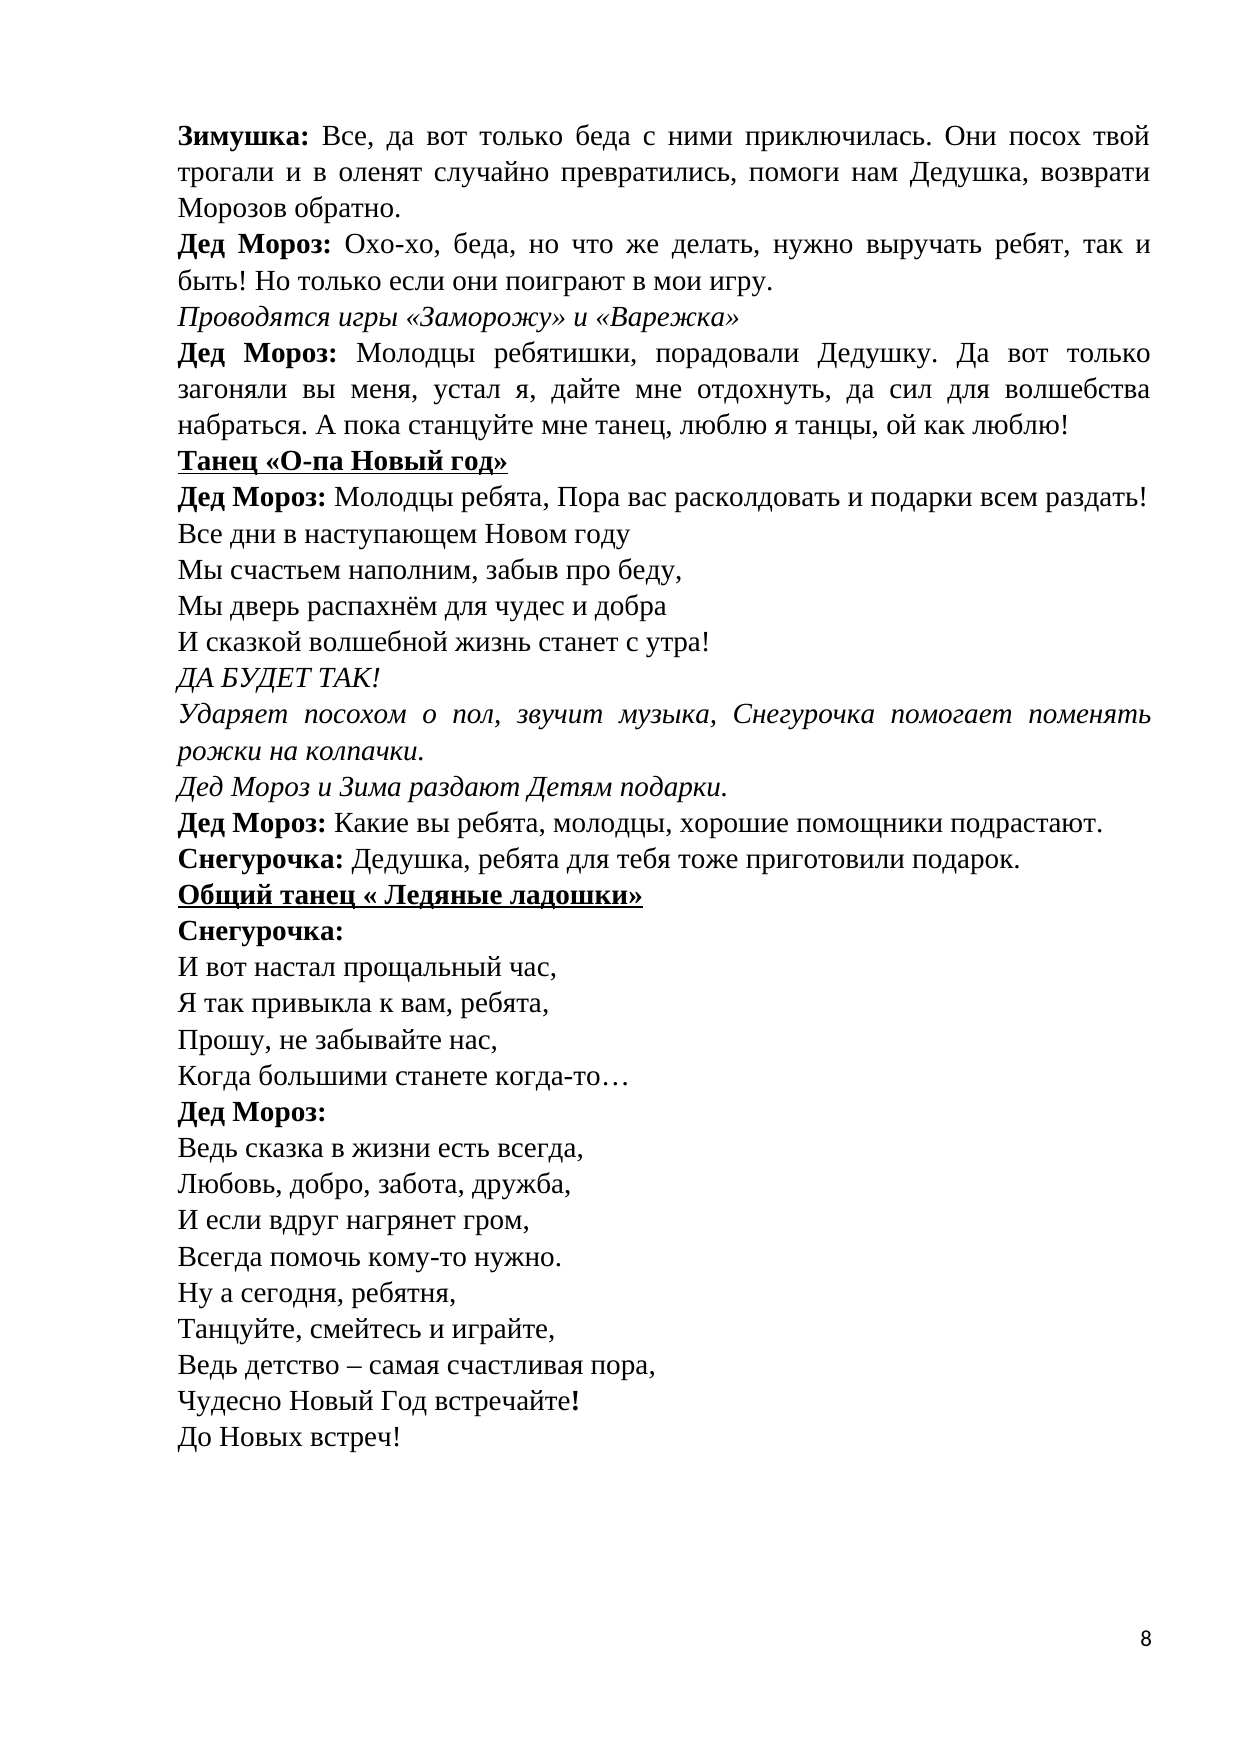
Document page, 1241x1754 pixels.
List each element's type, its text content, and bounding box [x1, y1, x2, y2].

text Все дни в наступающем Новом году [177, 516, 1152, 549]
text Прошу, не забывайте нас, [177, 1022, 1152, 1055]
text Мы счастьем наполним, забыв про беду, [177, 552, 1152, 585]
text ДА БУДЕТ ТАК! [177, 660, 1152, 694]
text Дед Мороз: Молодцы ребятишки, порадовали Дедушку. Да вот только загоняли вы меня, устал я, дайте мне отдохнуть, да сил для волшебства набраться. А пока станцуйте мне танец, люблю я танцы, ой как люблю! [177, 335, 1152, 441]
text Танцуйте, смейтесь и играйте, [177, 1311, 1152, 1344]
text Ведь детство – самая счастливая пора, [177, 1347, 1152, 1381]
text Проводятся игры «Заморожу» и «Варежка» [177, 299, 1152, 332]
text И сказкой волшебной жизнь станет с утра! [177, 624, 1152, 658]
text И вот настал прощальный час, [177, 949, 1152, 983]
text До Новых встреч! [177, 1419, 1152, 1453]
text Ведь сказка в жизни есть всегда, [177, 1130, 1152, 1164]
text Дед Мороз: Охо-хо, беда, но что же делать, нужно выручать ребят, так и быть! Но только если они поиграют в мои игру. [177, 227, 1152, 296]
text Танец «О-па Новый год» [177, 443, 1152, 477]
text Дед Мороз и Зима раздают Детям подарки. [177, 769, 1152, 802]
text Чудесно Новый Год встречайте! [177, 1383, 1152, 1417]
text Я так привыкла к вам, ребята, [177, 986, 1152, 1019]
text Ударяет посохом о пол, звучит музыка, Снегурочка помогает поменять рожки на колпачки. [177, 696, 1152, 766]
text Любовь, добро, забота, дружба, [177, 1166, 1152, 1200]
text Мы дверь распахнём для чудес и добра [177, 588, 1152, 622]
text Снегурочка: Дедушка, ребята для тебя тоже приготовили подарок. [177, 841, 1152, 874]
text Ну а сегодня, ребятня, [177, 1275, 1152, 1308]
text Зимушка: Все, да вот только беда с ними приключилась. Они посох твой трогали и в оленят случайно превратились, помоги нам Дедушка, возврати Морозов обратно. [177, 118, 1152, 224]
text Всегда помочь кому-то нужно. [177, 1239, 1152, 1272]
text Когда большими станете когда-то… [177, 1058, 1152, 1091]
text Снегурочка: [177, 913, 1152, 947]
text Дед Мороз: [177, 1094, 1152, 1128]
text Общий танец « Ледяные ладошки» [177, 877, 1152, 911]
text Дед Мороз: Какие вы ребята, молодцы, хорошие помощники подрастают. [177, 805, 1152, 838]
text И если вдруг нагрянет гром, [177, 1202, 1152, 1236]
text Дед Мороз: Молодцы ребята, Пора вас расколдовать и подарки всем раздать! [177, 479, 1152, 513]
